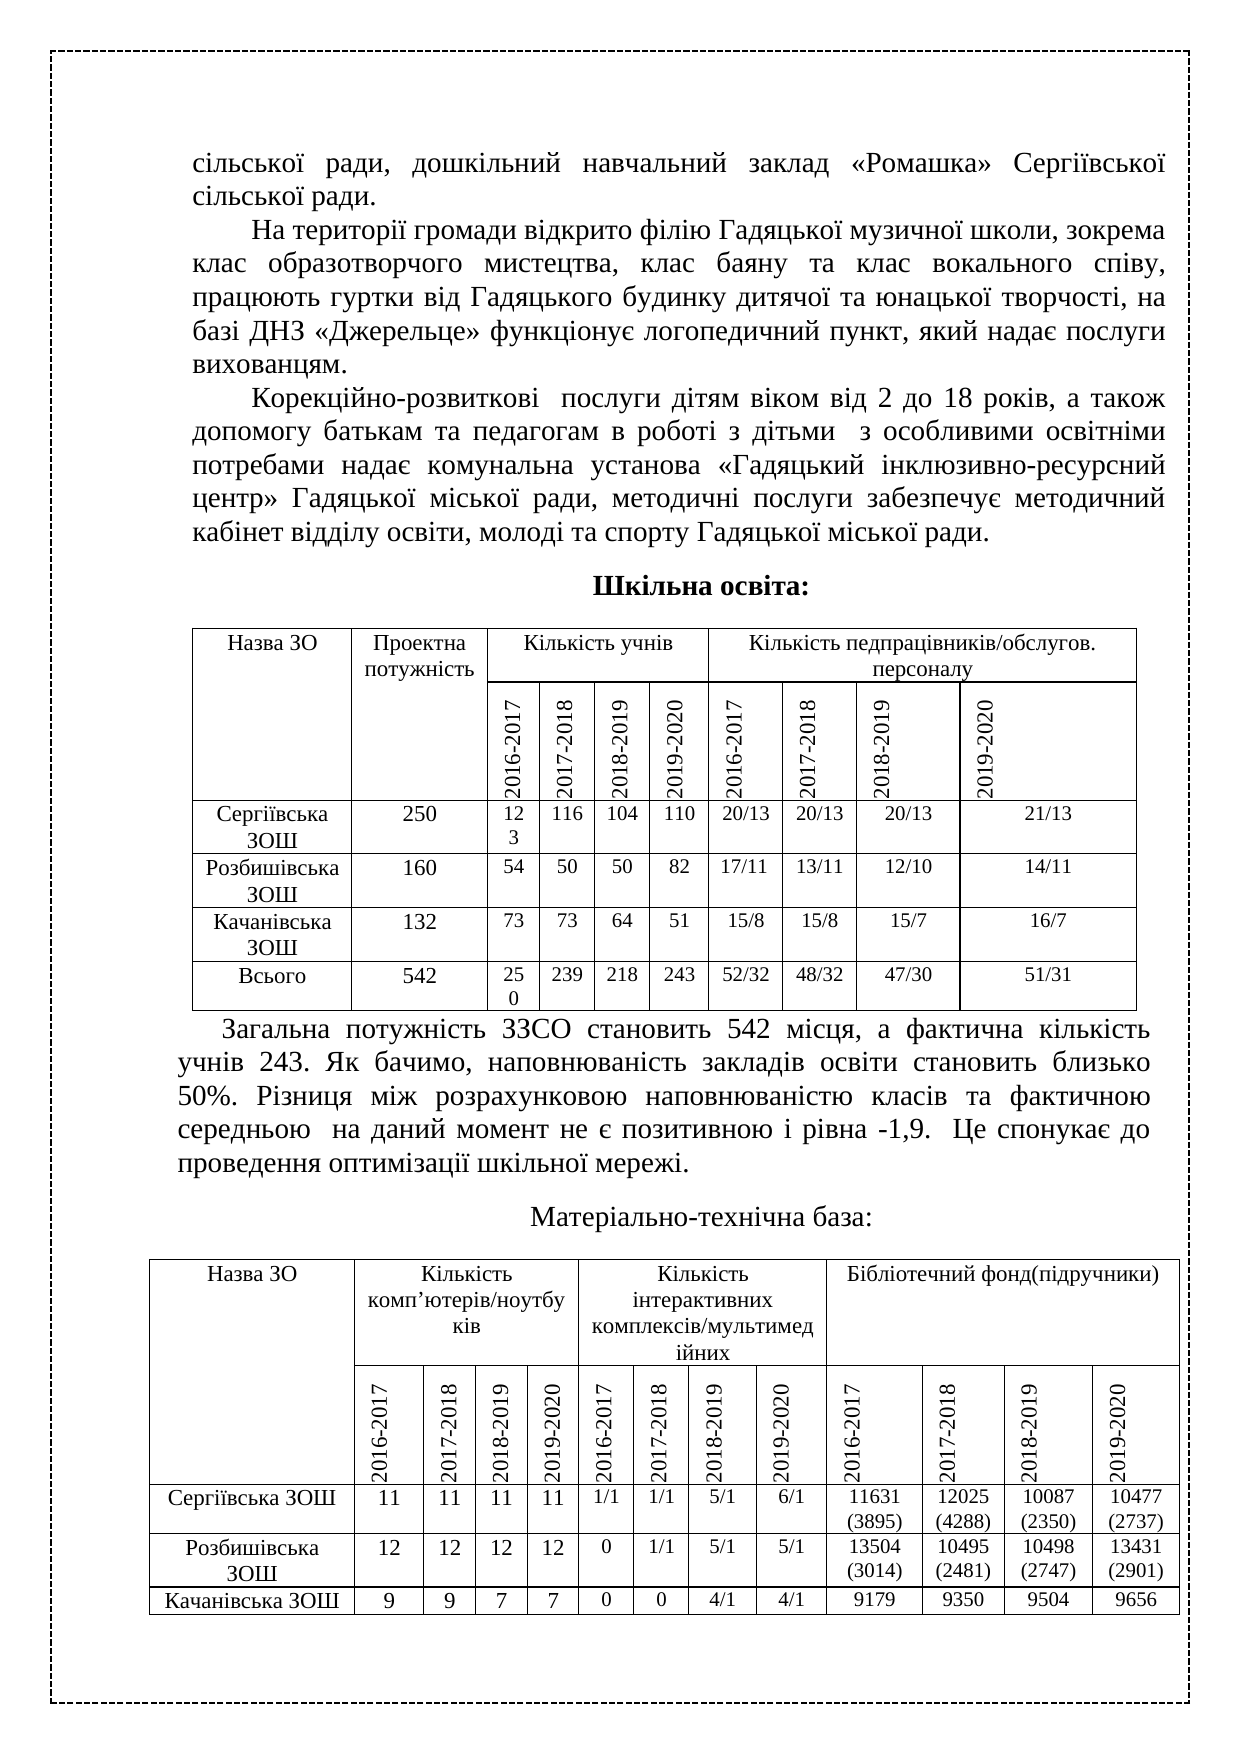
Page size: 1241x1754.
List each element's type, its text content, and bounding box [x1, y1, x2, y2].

table_cell 1/1 [634, 1485, 688, 1533]
table_header Бібліотечний фонд(підручники) [827, 1260, 1179, 1365]
table_cell 20/13 [857, 801, 959, 853]
text Загальна потужність ЗЗСО становить 542 місця, а фактична кількість учнів 243. Як бачимо, наповнюваність закладів освіти становить близько 50%. Різниця між розрахунковою наповнюваністю класів та фактичною середньою на даний момент не є позитивною і рівна -1,9. Це спонукає до проведення оптимізації шкільної мережі. [177, 1011, 1152, 1179]
table_cell 239 [540, 962, 594, 1010]
table_cell 2018-2019 [857, 683, 959, 799]
table_cell 0 [634, 1588, 688, 1614]
table_cell 10495 (2481) [923, 1534, 1004, 1586]
table_cell 2017-2018 [424, 1366, 475, 1483]
table_cell Сергіївська ЗОШ [150, 1485, 354, 1533]
table_cell 11631 (3895) [827, 1485, 922, 1533]
text Матеріально-технічна база: [148, 1199, 1152, 1233]
table_cell 2016-2017 [709, 683, 782, 799]
table_cell Качанівська ЗОШ [150, 1588, 354, 1614]
table_cell 64 [595, 908, 649, 961]
table_cell 9 [355, 1588, 423, 1614]
table_cell 542 [352, 962, 487, 1010]
table_cell 243 [650, 962, 708, 1010]
table_cell 15/7 [857, 908, 959, 961]
table_cell 50 [595, 854, 649, 907]
table_cell Розбишівська ЗОШ [193, 854, 351, 907]
table_cell 7 [476, 1588, 527, 1614]
table_cell 13431 (2901) [1093, 1534, 1179, 1586]
table_cell 160 [352, 854, 487, 907]
table_cell 2016-2017 [579, 1366, 633, 1483]
table_cell 14/11 [961, 854, 1136, 907]
table_cell 2018-2019 [1005, 1366, 1092, 1483]
table_cell 11 [476, 1485, 527, 1533]
table_cell 104 [595, 801, 649, 853]
table_cell 21/13 [961, 801, 1136, 853]
table_cell 132 [352, 908, 487, 961]
table_header Проектна потужність [352, 629, 487, 799]
table_header Кількість комп’ютерів/ноутбуків [355, 1260, 578, 1365]
table_cell 12025 (4288) [923, 1485, 1004, 1533]
table_cell Сергіївська ЗОШ [193, 801, 351, 853]
table_cell 20/13 [709, 801, 782, 853]
table_cell 54 [488, 854, 539, 907]
table_cell 10498 (2747) [1005, 1534, 1092, 1586]
table_cell 0 [579, 1534, 633, 1586]
text Шкільна освіта: [177, 568, 1152, 602]
table_cell 11 [528, 1485, 578, 1533]
table_cell Всього [193, 962, 351, 1010]
table_cell 2018-2019 [595, 683, 649, 799]
table_cell 1/1 [634, 1534, 688, 1586]
table_cell 1/1 [579, 1485, 633, 1533]
table_cell 5/1 [689, 1534, 756, 1586]
table_cell 13/11 [783, 854, 856, 907]
table_cell 52/32 [709, 962, 782, 1010]
table_cell Качанівська ЗОШ [193, 908, 351, 961]
table_cell 11 [355, 1485, 423, 1533]
table_cell 123 [488, 801, 539, 853]
table_cell 2019-2020 [528, 1366, 578, 1483]
table_cell 2019-2020 [1093, 1366, 1179, 1483]
table_cell 2016-2017 [355, 1366, 423, 1483]
table_cell 5/1 [689, 1485, 756, 1533]
table_cell 2017-2018 [923, 1366, 1004, 1483]
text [177, 145, 1152, 212]
table_cell 250 [488, 962, 539, 1010]
table_header Кількість педпрацівників/обслугов. персоналу [709, 629, 1136, 681]
table_cell 2018-2019 [476, 1366, 527, 1483]
table_cell 9504 (3532) [1005, 1588, 1092, 1614]
table_cell 10087 (2350) [1005, 1485, 1092, 1533]
text Корекційно-розвиткові послуги дітям віком від 2 до 18 років, а також допомогу батькам та педагогам в роботі з дітьми з особливими освітніми потребами надає комунальна установа «Гадяцький інклюзивно-ресурсний центр» Гадяцької міської ради, методичні послуги забезпечує методичний кабінет відділу освіти, молоді та спорту Гадяцької міської ради. [177, 380, 1152, 547]
table_cell 82 [650, 854, 708, 907]
table_cell 9 [424, 1588, 475, 1614]
table_cell 15/8 [783, 908, 856, 961]
table_cell 16/7 [961, 908, 1136, 961]
table_cell 2016-2017 [827, 1366, 922, 1483]
table_cell 50 [540, 854, 594, 907]
table_cell 20/13 [783, 801, 856, 853]
table_header Кількість інтерактивних комплексів/мультимедійних [579, 1260, 826, 1365]
table_cell 13504 (3014) [827, 1534, 922, 1586]
table_header Кількість учнів [488, 629, 708, 681]
table_cell 51 [650, 908, 708, 961]
table_cell 116 [540, 801, 594, 853]
table_cell 2019-2020 [757, 1366, 826, 1483]
table_cell 218 [595, 962, 649, 1010]
table_cell 5/1 [757, 1534, 826, 1586]
table_cell 12 [528, 1534, 578, 1586]
table_cell 9350 (3385) [923, 1588, 1004, 1614]
table_cell 2017-2018 [783, 683, 856, 799]
table_header Назва ЗО [193, 629, 351, 799]
table_cell 110 [650, 801, 708, 853]
table_cell 12 [424, 1534, 475, 1586]
table_header Назва ЗО [150, 1260, 354, 1483]
table_cell 51/31 [961, 962, 1136, 1010]
table_cell 2017-2018 [634, 1366, 688, 1483]
table_cell 11 [424, 1485, 475, 1533]
table_cell 10477 (2737) [1093, 1485, 1179, 1533]
table_cell 4/1 [689, 1588, 756, 1614]
text На території громади відкрито філію Гадяцької музичної школи, зокрема клас образотворчого мистецтва, клас баяну та клас вокального співу, працюють гуртки від Гадяцького будинку дитячої та юнацької творчості, на базі ДНЗ «Джерельце» функціонує логопедичний пункт, який надає послуги вихованцям. [177, 212, 1152, 380]
table_cell 0 [579, 1588, 633, 1614]
table_cell 9656 (3675) [1093, 1588, 1179, 1614]
table_cell 48/32 [783, 962, 856, 1010]
table_cell 2017-2018 [540, 683, 594, 799]
table_cell 47/30 [857, 962, 959, 1010]
table_cell 2016-2017 [488, 683, 539, 799]
table_cell 12 [355, 1534, 423, 1586]
table_cell 73 [488, 908, 539, 961]
table_cell 9179 (3125) [827, 1588, 922, 1614]
table_cell 6/1 [757, 1485, 826, 1533]
table_cell 73 [540, 908, 594, 961]
table_cell 2019-2020 [961, 683, 1136, 799]
table_cell 12 [476, 1534, 527, 1586]
table_cell Розбишівська ЗОШ [150, 1534, 354, 1586]
table_cell 12/10 [857, 854, 959, 907]
table_cell 2019-2020 [650, 683, 708, 799]
table_cell 7 [528, 1588, 578, 1614]
table_cell 4/1 [757, 1588, 826, 1614]
table_cell 17/11 [709, 854, 782, 907]
table_cell 15/8 [709, 908, 782, 961]
table_cell 250 [352, 801, 487, 853]
table_cell 2018-2019 [689, 1366, 756, 1483]
